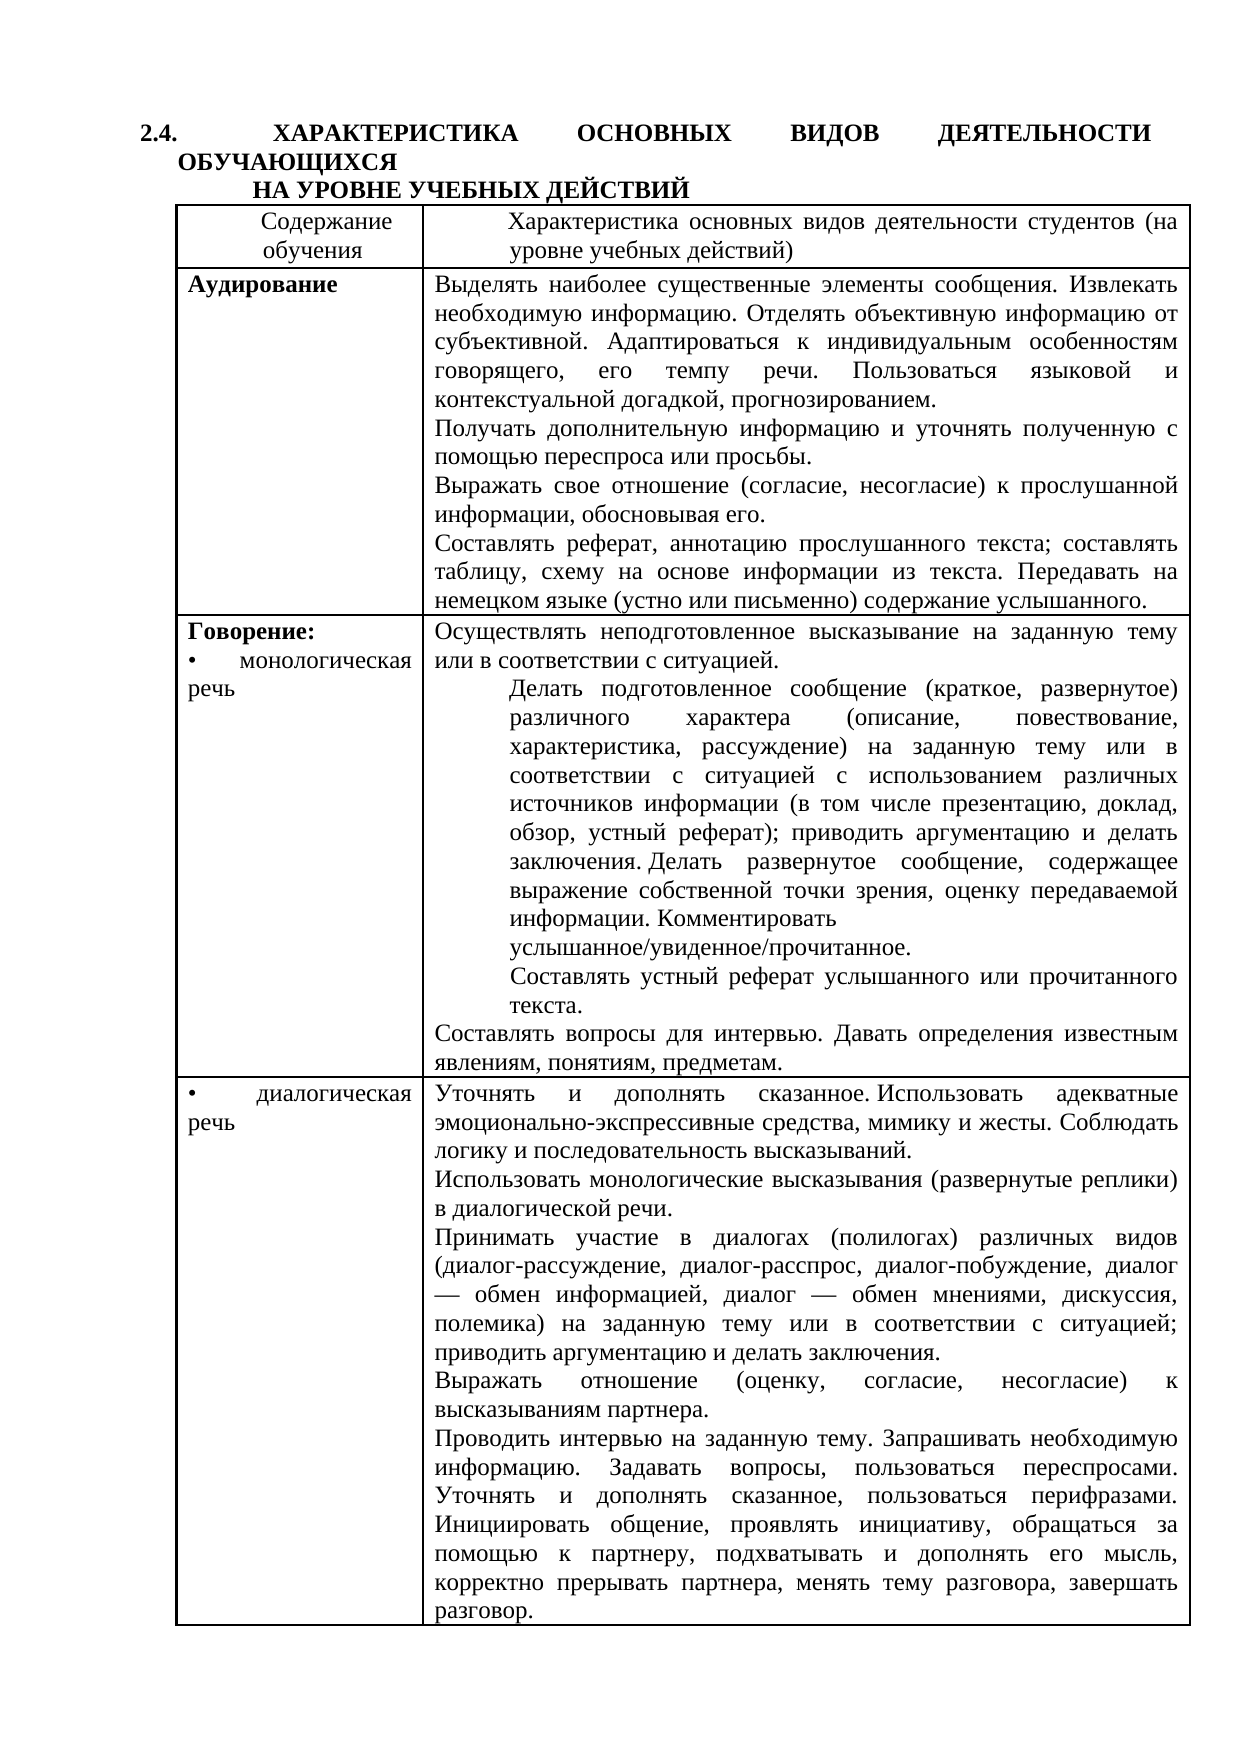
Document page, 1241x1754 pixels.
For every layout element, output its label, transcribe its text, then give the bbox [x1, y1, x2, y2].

table_cell Выделять наиболее существенные элементы сообщения. Извлекать необходимую информацию. Отделять объективную информацию от субъективной. Адаптироваться к индивидуальным особенностям говорящего, его темпу речи. Пользоваться языковой и контекстуальной догадкой, прогнозированием. Получать дополнительную информацию и уточнять полученную с помощью переспроса или просьбы. Выражать свое отношение (согласие, несогласие) к прослушанной информации, обосновывая его. Составлять реферат, аннотацию прослушанного текста; составлять таблицу, схему на основе информации из текста. Передавать на немецком языке (устно или письменно) содержание услышанного. [424, 269, 1189, 614]
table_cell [178, 1078, 422, 1624]
subtitle ХАРАКТЕРИСТИКА ОСНОВНЫХ ВИДОВ ДЕЯТЕЛЬНОСТИ ОБУЧАЮЩИХСЯ [140, 118, 1152, 176]
table_header Характеристика основных видов деятельности студентов (на уровне учебных действий) [424, 206, 1189, 267]
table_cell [424, 1078, 1189, 1624]
table_cell Осуществлять неподготовленное высказывание на заданную тему или в соответствии с ситуацией. Делать подготовленное сообщение (краткое, развернутое) различного характера (описание, повествование, характеристика, рассуждение) на заданную тему или в соответствии с ситуацией с использованием различных источников информации (в том числе презентацию, доклад, обзор, устный реферат); приводить аргументацию и делать заключения. Делать развернутое сообщение, содержащее выражение собственной точки зрения, оценку передаваемой информации. Комментировать услышанное/увиденное/прочитанное. Составлять устный реферат услышанного или прочитанного текста. Составлять вопросы для интервью. Давать определения известным явлениям, понятиям, предметам. [424, 616, 1189, 1076]
table_cell Говорение: • монологическая речь [178, 616, 422, 1076]
table_cell Аудирование [178, 269, 422, 614]
subtitle НА УРОВНЕ УЧЕБНЫХ ДЕЙСТВИЙ [252, 176, 1152, 204]
table_header Содержание обучения [178, 206, 422, 267]
